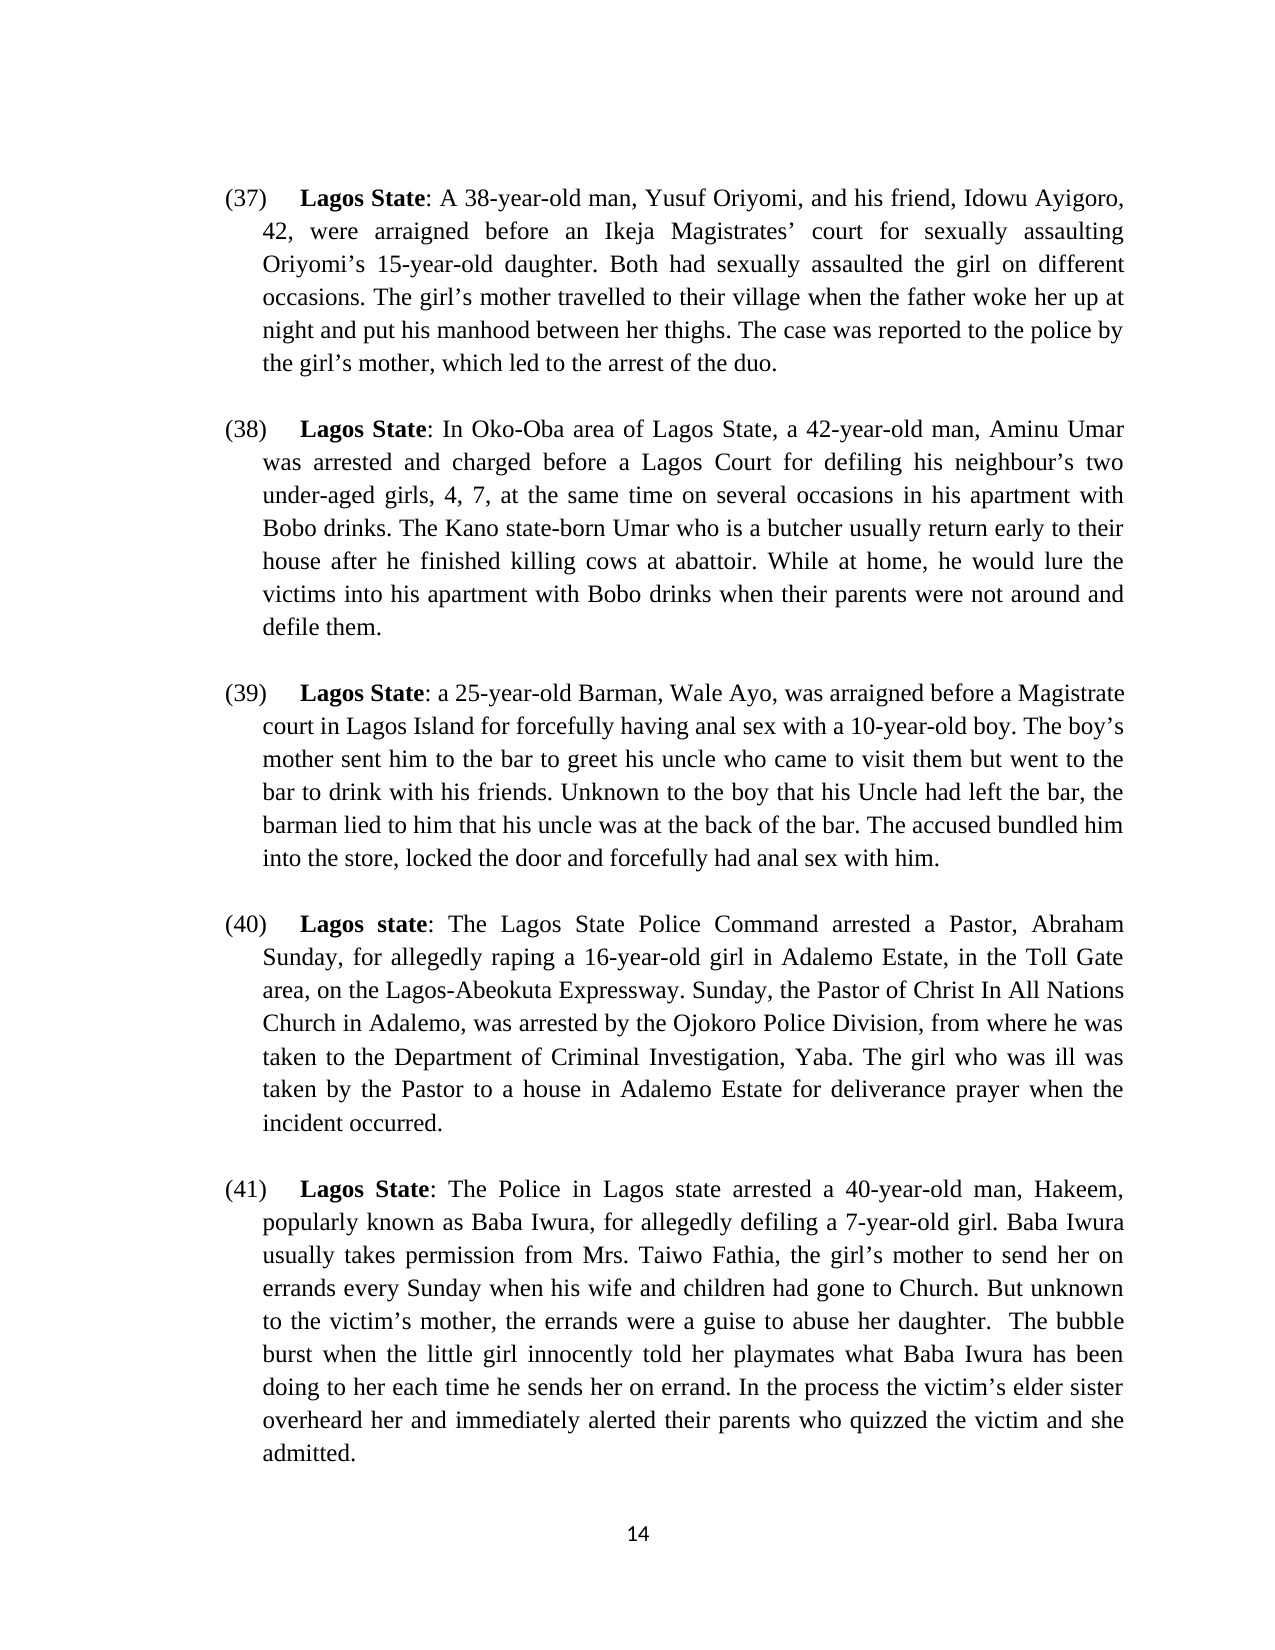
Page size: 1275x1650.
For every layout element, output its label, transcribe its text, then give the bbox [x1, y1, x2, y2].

list Lagos State: A 38-year-old man, Yusuf Oriyomi, and his friend, Idowu Ayigoro, 42, were arraigned before an Ikeja Magistrates’ court for sexually assaulting Oriyomi’s 15-year-old daughter. Both had sexually assaulted the girl on different occasions. The girl’s mother travelled to their village when the father woke her up at night and put his manhood between her thighs. The case was reported to the police by the girl’s mother, which led to the arrest of the duo. [225, 183, 1125, 377]
list Lagos State: In Oko-Oba area of Lagos State, a 42-year-old man, Aminu Umar was arrested and charged before a Lagos Court for defiling his neighbour’s two under-aged girls, 4, 7, at the same time on several occasions in his apartment with Bobo drinks. The Kano state-born Umar who is a butcher usually return early to their house after he finished killing cows at abattoir. While at home, he would lure the victims into his apartment with Bobo drinks when their parents were not around and defile them. [225, 414, 1125, 641]
list Lagos State: The Police in Lagos state arrested a 40-year-old man, Hakeem, popularly known as Baba Iwura, for allegedly defiling a 7-year-old girl. Baba Iwura usually takes permission from Mrs. Taiwo Fathia, the girl’s mother to send her on errands every Sunday when his wife and children had gone to Church. But unknown to the victim’s mother, the errands were a guise to abuse her daughter. The bubble burst when the little girl innocently told her playmates what Baba Iwura has been doing to her each time he sends her on errand. In the process the victim’s elder sister overheard her and immediately alerted their parents who quizzed the victim and she admitted. [225, 1174, 1125, 1467]
list Lagos state: The Lagos State Police Command arrested a Pastor, Abraham Sunday, for allegedly raping a 16-year-old girl in Adalemo Estate, in the Toll Gate area, on the Lagos-Abeokuta Expressway. Sunday, the Pastor of Christ In All Nations Church in Adalemo, was arrested by the Ojokoro Police Division, from where he was taken to the Department of Criminal Investigation, Yaba. The girl who was ill was taken by the Pastor to a house in Adalemo Estate for deliverance prayer when the incident occurred. [225, 909, 1125, 1136]
list Lagos State: a 25-year-old Barman, Wale Ayo, was arraigned before a Magistrate court in Lagos Island for forcefully having anal sex with a 10-year-old boy. The boy’s mother sent him to the bar to greet his uncle who came to visit them but went to the bar to drink with his friends. Unknown to the boy that his Uncle had left the bar, the barman lied to him that his uncle was at the back of the bar. The accused bundled him into the store, locked the door and forcefully had anal sex with him. [225, 678, 1125, 872]
